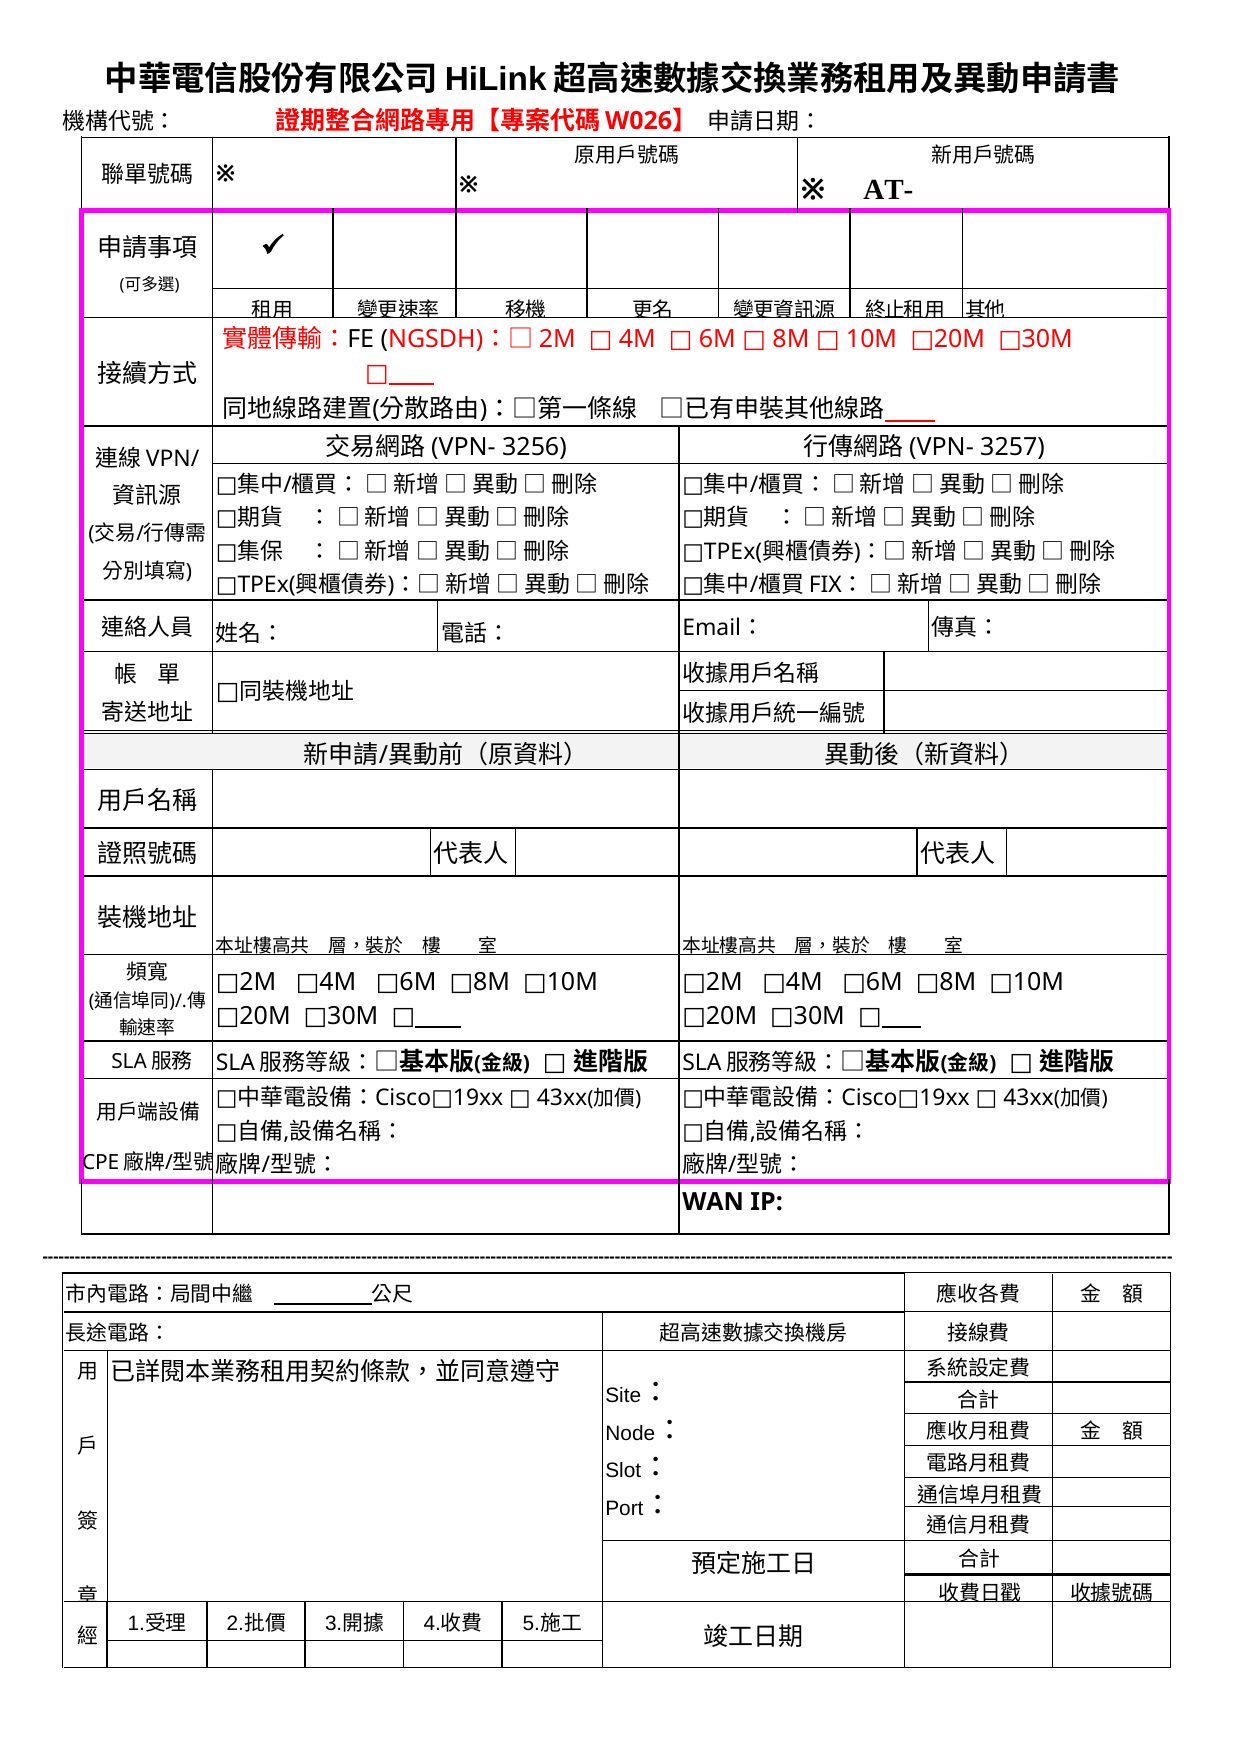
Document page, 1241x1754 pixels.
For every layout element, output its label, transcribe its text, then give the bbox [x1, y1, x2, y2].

table_cell [719, 213, 849, 288]
table_cell 電話： [438, 601, 678, 651]
table_cell [82, 1184, 212, 1233]
table_cell Email： [680, 601, 928, 651]
table_cell 用戶名稱 [84, 770, 212, 827]
table_cell SLA服務等級：□基本版(金級) □ 進階版 [213, 1042, 678, 1078]
table_cell 代表人 [431, 829, 515, 875]
table_cell [1053, 1351, 1170, 1381]
table_cell [1053, 1383, 1170, 1413]
text 中華電信股份有限公司HiLink超高速數據交換業務租用及異動申請書 [61, 52, 1162, 100]
table_cell □ □ □ □ □ □20M □30M □ [213, 955, 678, 1040]
table_cell 4.收費 [404, 1602, 501, 1640]
table_cell [680, 829, 916, 875]
table_cell 超高速數據交換機房 [603, 1313, 904, 1350]
table_cell 已詳閱本業務租用契約條款，並同意遵守 [108, 1351, 602, 1601]
table_cell [208, 1641, 304, 1667]
table_cell [885, 652, 1167, 690]
table_header 聯單號碼 [82, 138, 212, 208]
table_cell 竣工日期 年 月 日 [603, 1602, 904, 1667]
table_cell [1053, 1446, 1170, 1477]
table_header 原用戶號碼 ※ [457, 138, 797, 208]
table_cell 收據用戶統一編號 [680, 691, 883, 730]
table_cell 終止租 用 [851, 289, 962, 317]
table_cell [404, 1641, 501, 1667]
table_cell [213, 829, 430, 875]
table_cell □中華電設備：Cisco□19xx □ 43xx(加價) □自備,設備名稱： 廠牌/型號： [213, 1079, 678, 1179]
table_cell 異動後（新資料） [680, 734, 1167, 768]
table_cell [1053, 1541, 1170, 1573]
table_cell □同裝機地址 [213, 652, 678, 730]
table_cell [334, 213, 455, 288]
table_cell 長途電路： [63, 1312, 602, 1350]
table_cell [108, 1641, 206, 1667]
table_cell 變更資訊源 [719, 289, 849, 317]
table_cell 通信月租費 [905, 1507, 1052, 1539]
table_cell [1053, 1312, 1170, 1350]
table_cell WAN IP: [680, 1184, 1168, 1233]
table_header ※ [213, 138, 455, 208]
table_cell 連絡人員 [84, 601, 212, 651]
table_cell 用 戶 簽 章 [63, 1351, 107, 1601]
table_cell 傳真： [929, 601, 1167, 651]
table_cell [306, 1641, 403, 1667]
table_cell 收據號碼 [1053, 1576, 1170, 1601]
table_cell [516, 829, 678, 875]
table_cell 姓名： [213, 601, 437, 651]
table_cell SLA服務等級：□基本版(金級) □ 進階版 [680, 1042, 1167, 1078]
table_cell □ □ □ □ □ □20M □30M □ [680, 955, 1167, 1040]
table_cell 收據用戶名稱 [680, 652, 883, 690]
table_cell 移機 [457, 289, 586, 317]
table_cell [213, 770, 678, 827]
table_cell [851, 213, 962, 288]
table_cell 接線費 [905, 1312, 1052, 1350]
table_cell 行傳網路 (VPN- 3257) [680, 427, 1167, 463]
table_cell Site： Node： Slot： Port： [603, 1351, 904, 1539]
table_cell 本址樓高共 層，裝於 樓 室 [213, 877, 678, 954]
table_cell 租 用 [213, 289, 332, 317]
table_cell 1.受理 [108, 1602, 206, 1640]
table_cell 新申請/異動前（原資料） [213, 734, 678, 768]
table_cell 合計 [905, 1383, 1052, 1413]
table_cell 5.施工 [503, 1602, 602, 1640]
table_cell [885, 691, 1167, 730]
table_cell [963, 213, 1167, 288]
table_cell 頻寬 (通信埠同)/.傳輸速率 [84, 955, 212, 1040]
table_header 應收各費 [905, 1273, 1052, 1311]
table_cell □集中/櫃買： □ 新增 □ 異動 □ 刪除 □期貨 ： □ 新增 □ 異動 □ 刪除 □TPEx(興櫃債券)：□ 新增 □ 異動 □ 刪除 □集中/櫃買FIX： □ 新增 □ 異動 □ 刪除 [680, 464, 1167, 599]
table_cell [680, 770, 1167, 827]
table_cell 應收月租費 [905, 1414, 1052, 1445]
table_cell 金 額 [1053, 1414, 1170, 1445]
table_cell [503, 1641, 602, 1667]
table_cell 實體傳輸：FE (NGSDH)：□ □ □ □ □ □20M □30M □ 同地線路建置(分散路由)：□第一條線 □已有申裝其他線路 [213, 318, 1167, 425]
table_cell □中華電設備：Cisco□19xx □ 43xx(加價) □自備,設備名稱： 廠牌/型號： [680, 1079, 1167, 1179]
table_cell [213, 213, 332, 288]
table_cell 更名 [588, 289, 718, 317]
text 機構代號： 證期整合網路專用【專案代碼W026】 申請日期： [61, 100, 1162, 136]
table_cell [905, 1602, 1052, 1667]
table_cell 收費日戳 [905, 1576, 1052, 1601]
table_cell [588, 213, 718, 288]
table_cell [1053, 1507, 1170, 1539]
table_header 金 額 [1053, 1273, 1170, 1311]
table_cell 本址樓高共 層，裝於 樓 室 [680, 877, 1167, 954]
table_cell 帳 單 寄送地址 [84, 652, 212, 730]
table_cell [84, 734, 213, 768]
table_cell [213, 1184, 678, 1233]
table_cell 預定施工日 年 月 日 [603, 1541, 904, 1601]
table_cell 連線VPN/ 資訊源 (交易/行傳需分別填寫) [84, 427, 212, 599]
table_cell 經辦人 [63, 1602, 106, 1667]
table_cell 用戶端設備 CPE廠牌/型號 [84, 1079, 212, 1179]
table_cell 申請事項 (可多選) [84, 213, 212, 317]
table_cell 電路月租費 [905, 1446, 1052, 1477]
table_cell 3.開據 [306, 1602, 403, 1640]
table_cell 交易網路 (VPN- 3256) [213, 427, 678, 463]
table_cell 系統設定費 [905, 1351, 1052, 1381]
table_cell [1053, 1602, 1170, 1667]
table_header 市內電路：局間中繼 公尺 [63, 1274, 904, 1311]
table_cell 2.批價 [208, 1602, 304, 1640]
table_cell [1053, 1478, 1170, 1506]
table_cell 證照號碼 [84, 829, 212, 875]
table_header 新用戶號碼 ※ AT- [798, 138, 1168, 208]
table_cell 其他 [963, 289, 1167, 317]
table_cell [457, 213, 586, 288]
table_cell 變更速率 [334, 289, 455, 317]
table_cell SLA服務 [84, 1042, 212, 1078]
table_cell 合計 [905, 1541, 1052, 1573]
table_cell □集中/櫃買： □ 新增 □ 異動 □ 刪除 □期貨 ： □ 新增 □ 異動 □ 刪除 □集保 ： □ 新增 □ 異動 □ 刪除 □TPEx(興櫃債券)：□ 新增 □ 異動 □ 刪除 [213, 464, 678, 599]
table_cell 裝機地址 [84, 877, 212, 954]
table_cell 代表人 [918, 829, 1006, 875]
table_cell 通信埠月租費 [905, 1478, 1052, 1506]
table_cell 接續方式 [84, 318, 212, 425]
table_cell [1007, 829, 1167, 875]
